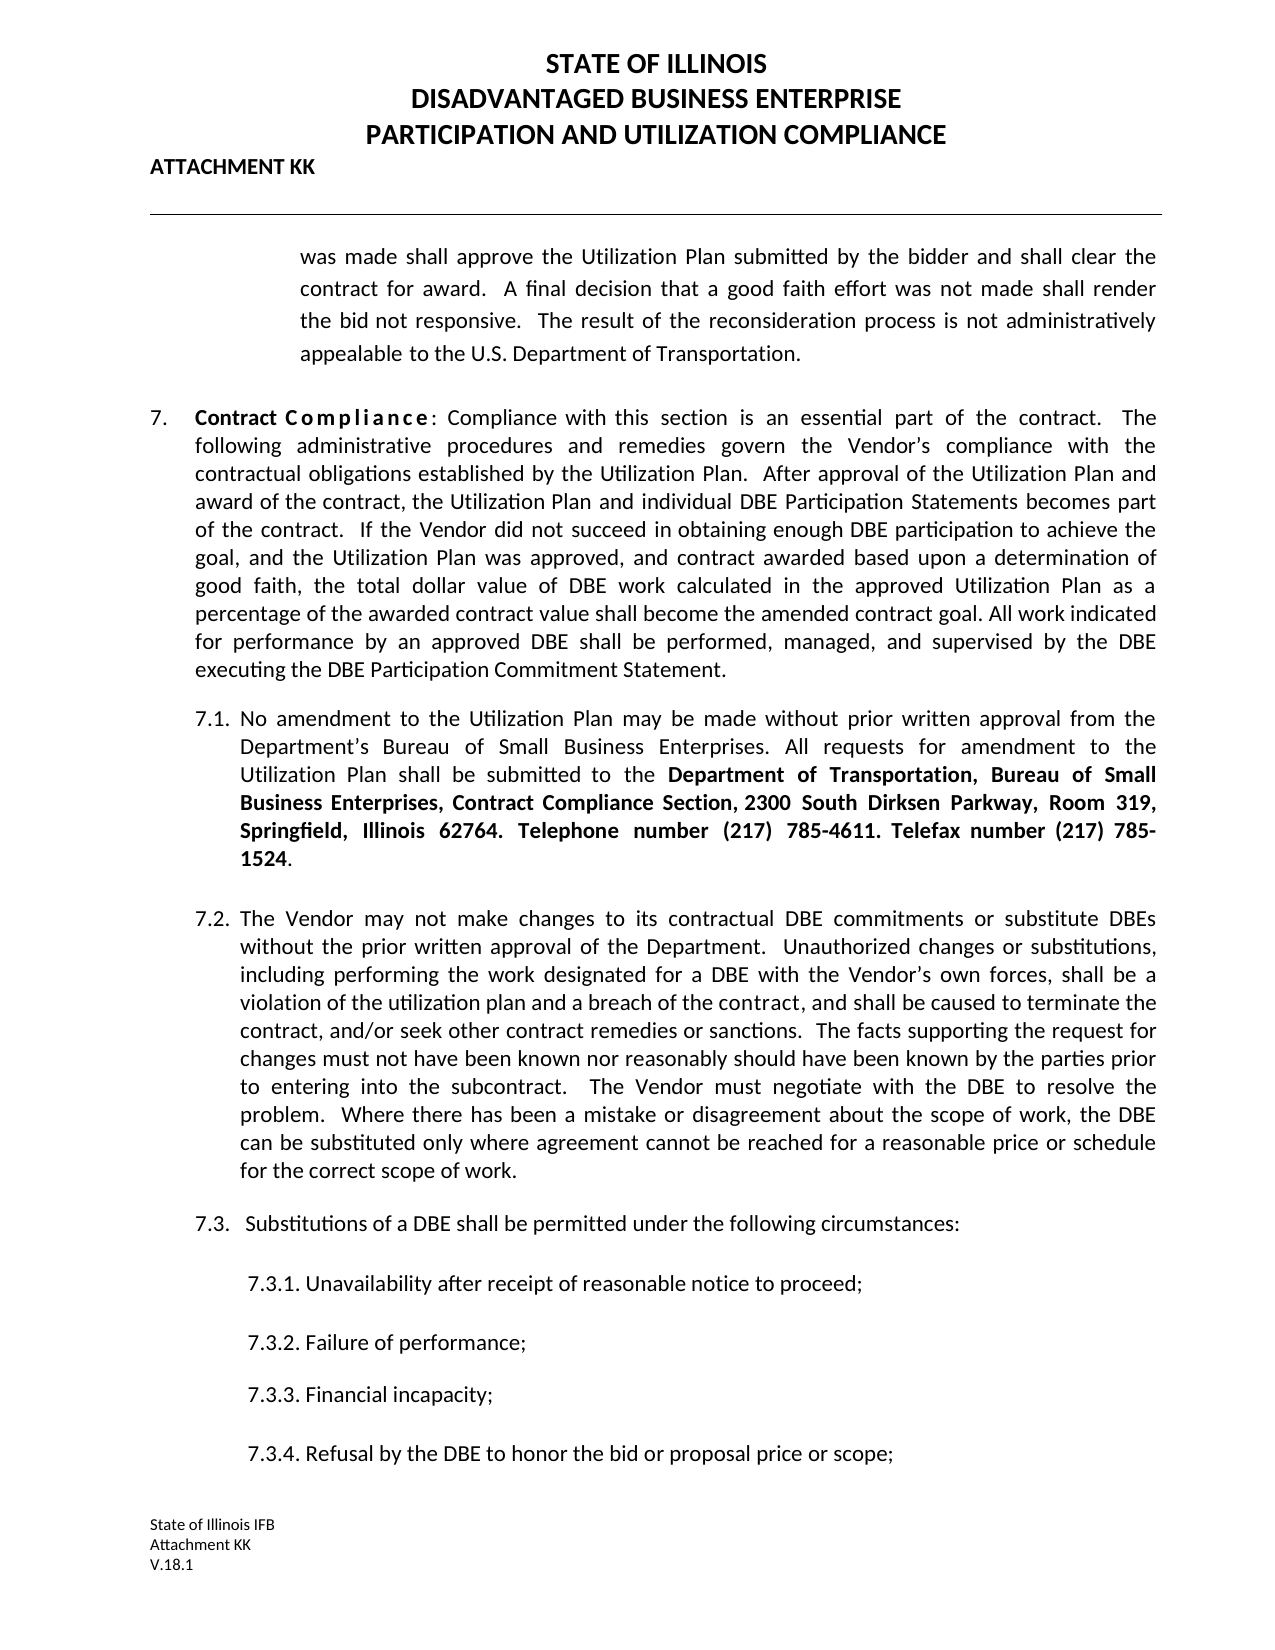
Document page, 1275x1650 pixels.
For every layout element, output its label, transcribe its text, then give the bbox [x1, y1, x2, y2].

text 7.1. No amendment to the Utilization Plan may be made without prior written approval from the Department’s Bureau of Small Business Enterprises. All requests for amendment to the Utilization Plan shall be submitted to the Department of Transportation, Bureau of Small Business Enterprises, Contract Compliance Section, 2300 South Dirksen Parkway, Room 319, Springfield, Illinois 62764. Telephone number (217) 785-4611. Telefax number (217) 785-1524. [195, 704, 1157, 872]
text 7.3.3. Financial incapacity; [247, 1381, 1164, 1409]
text 7.2. The Vendor may not make changes to its contractual DBE commitments or substitute DBEs without the prior written approval of the Department. Unauthorized changes or substitutions, including performing the work designated for a DBE with the Vendor’s own forces, shall be a violation of the utilization plan and a breach of the contract, and shall be caused to terminate the contract, and/or seek other contract remedies or sanctions. The facts supporting the request for changes must not have been known nor reasonably should have been known by the parties prior to entering into the subcontract. The Vendor must negotiate with the DBE to resolve the problem. Where there has been a mistake or disagreement about the scope of work, the DBE can be substituted only where agreement cannot be reached for a reasonable price or schedule for the correct scope of work. [195, 904, 1157, 1184]
text 7.3.4. Refusal by the DBE to honor the bid or proposal price or scope; [247, 1439, 1164, 1467]
text 7.3.2. Failure of performance; [247, 1328, 1164, 1356]
text 7. Contract Compliance: Compliance with this section is an essential part of the contract. The following administrative procedures and remedies govern the Vendor’s compliance with the contractual obligations established by the Utilization Plan. After approval of the Utilization Plan and award of the contract, the Utilization Plan and individual DBE Participation Statements becomes part of the contract. If the Vendor did not succeed in obtaining enough DBE participation to achieve the goal, and the Utilization Plan was approved, and contract awarded based upon a determination of good faith, the total dollar value of DBE work calculated in the approved Utilization Plan as a percentage of the awarded contract value shall become the amended contract goal. All work indicated for performance by an approved DBE shall be performed, managed, and supervised by the DBE executing the DBE Participation Commitment Statement. [150, 403, 1156, 683]
text 7.3.1. Unavailability after receipt of reasonable notice to proceed; [247, 1269, 1164, 1297]
text 7.3. Substitutions of a DBE shall be permitted under the following circumstances: [195, 1209, 1162, 1237]
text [240, 242, 1156, 367]
